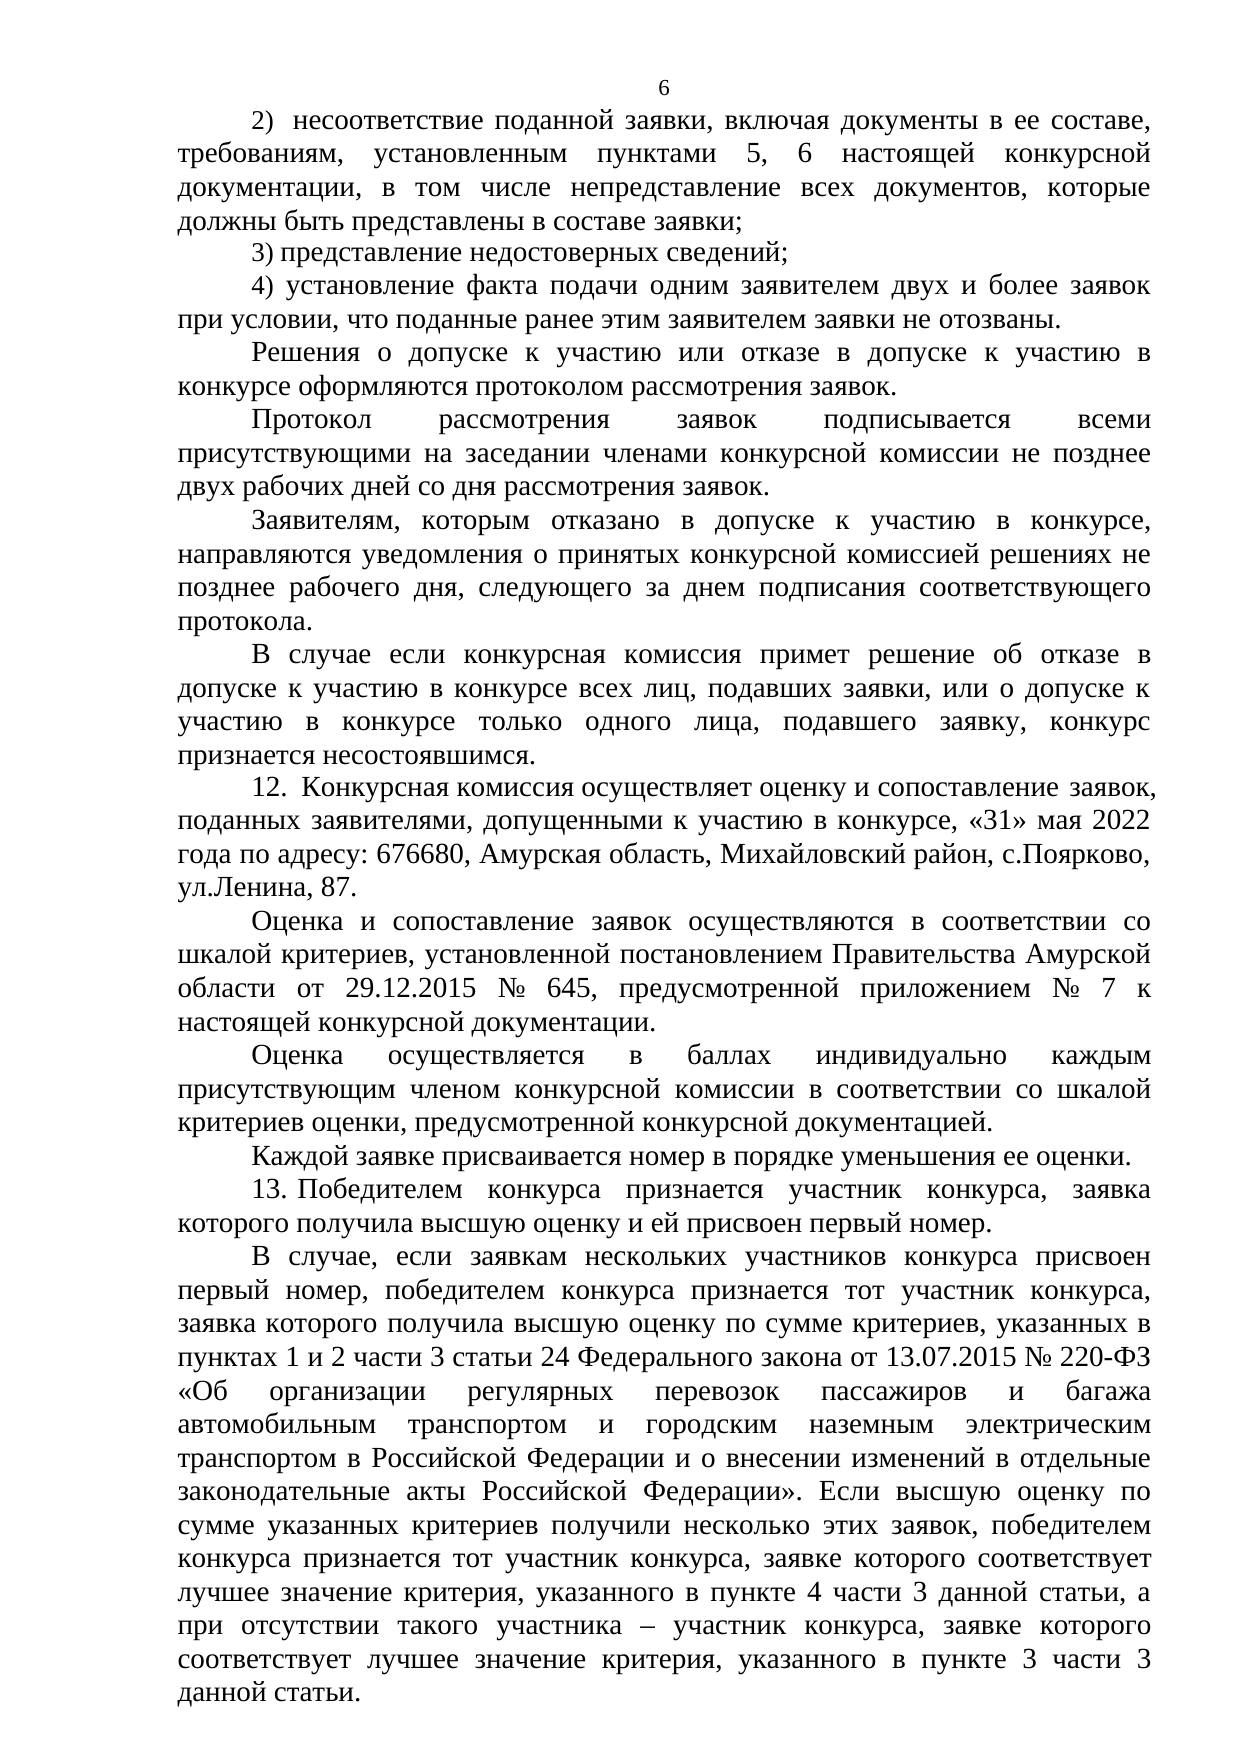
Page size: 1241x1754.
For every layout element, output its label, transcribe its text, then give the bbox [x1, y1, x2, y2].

text В случае, если заявкам нескольких участников конкурса присвоен первый номер, победителем конкурса признается тот участник конкурса, заявка которого получила высшую оценку по сумме критериев, указанных в пунктах 1 и 2 части 3 статьи 24 Федерального закона от 13.07.2015 № 220-ФЗ «Об организации регулярных перевозок пассажиров и багажа автомобильным транспортом и городским наземным электрическим транспортом в Российской Федерации и о внесении изменений в отдельные законодательные акты Российской Федерации». Если высшую оценку по сумме указанных критериев получили несколько этих заявок, победителем конкурса признается тот участник конкурса, заявке которого соответствует лучшее значение критерия, указанного в пункте 4 части 3 данной статьи, а при отсутствии такого участника – участник конкурса, заявке которого соответствует лучшее значение критерия, указанного в пункте 3 части 3 данной статьи. [177, 1238, 1152, 1708]
text Оценка осуществляется в баллах индивидуально каждым присутствующим членом конкурсной комиссии в соответствии со шкалой критериев оценки, предусмотренной конкурсной документацией. [177, 1037, 1152, 1138]
list несоответствие поданной заявки, включая документы в ее составе, требованиям, установленным пунктами 5, 6 настоящей конкурсной документации, в том числе непредставление всех документов, которые должны быть представлены в составе заявки; [177, 102, 1152, 236]
text Протокол рассмотрения заявок подписывается всеми присутствующими на заседании членами конкурсной комиссии не позднее двух рабочих дней со дня рассмотрения заявок. [177, 401, 1152, 502]
list установление факта подачи одним заявителем двух и более заявок при условии, что поданные ранее этим заявителем заявки не отозваны. [177, 267, 1152, 334]
text Решения о допуске к участию или отказе в допуске к участию в конкурсе оформляются протоколом рассмотрения заявок. [177, 334, 1152, 401]
list Конкурсная комиссия осуществляет оценку и сопоставление заявок, [251, 771, 1165, 802]
list Победителем конкурса признается участник конкурса, заявка которого получила высшую оценку и ей присвоен первый номер. [177, 1171, 1152, 1238]
text поданных заявителями, допущенными к участию в конкурсе, «31» мая 2022 года по адресу: 676680, Амурская область, Михайловский район, с.Поярково, ул.Ленина, 87. [177, 802, 1152, 903]
list представление недостоверных сведений; [251, 236, 1165, 267]
text В случае если конкурсная комиссия примет решение об отказе в допуске к участию в конкурсе всех лиц, подавших заявки, или о допуске к участию в конкурсе только одного лица, подавшего заявку, конкурс признается несостоявшимся. [177, 636, 1152, 771]
text Заявителям, которым отказано в допуске к участию в конкурсе, направляются уведомления о принятых конкурсной комиссией решениях не позднее рабочего дня, следующего за днем подписания соответствующего протокола. [177, 502, 1152, 636]
text Каждой заявке присваивается номер в порядке уменьшения ее оценки. [251, 1138, 1165, 1171]
text Оценка и сопоставление заявок осуществляются в соответствии со шкалой критериев, установленной постановлением Правительства Амурской области от 29.12.2015 № 645, предусмотренной приложением № 7 к настоящей конкурсной документации. [177, 903, 1152, 1037]
